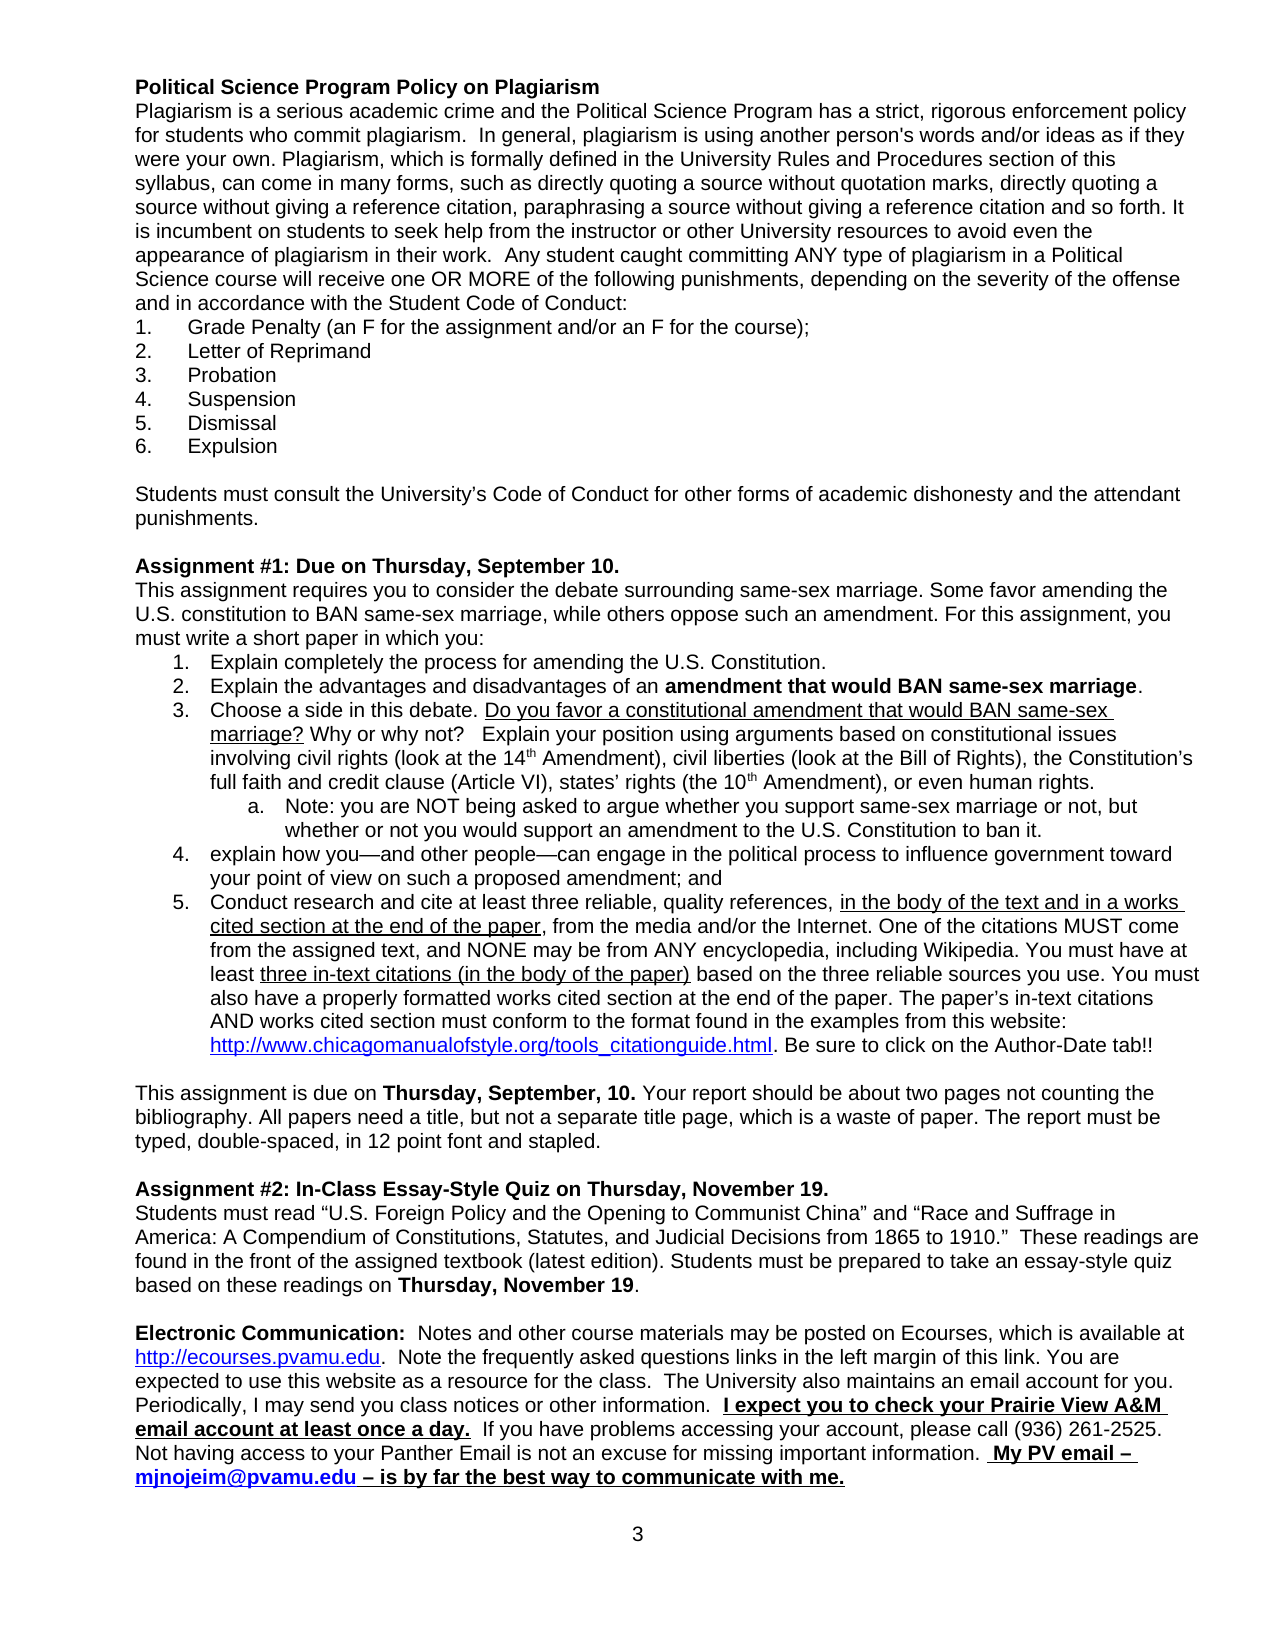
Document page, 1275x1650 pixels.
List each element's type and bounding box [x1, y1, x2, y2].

table_cell [124, 75, 1211, 1512]
